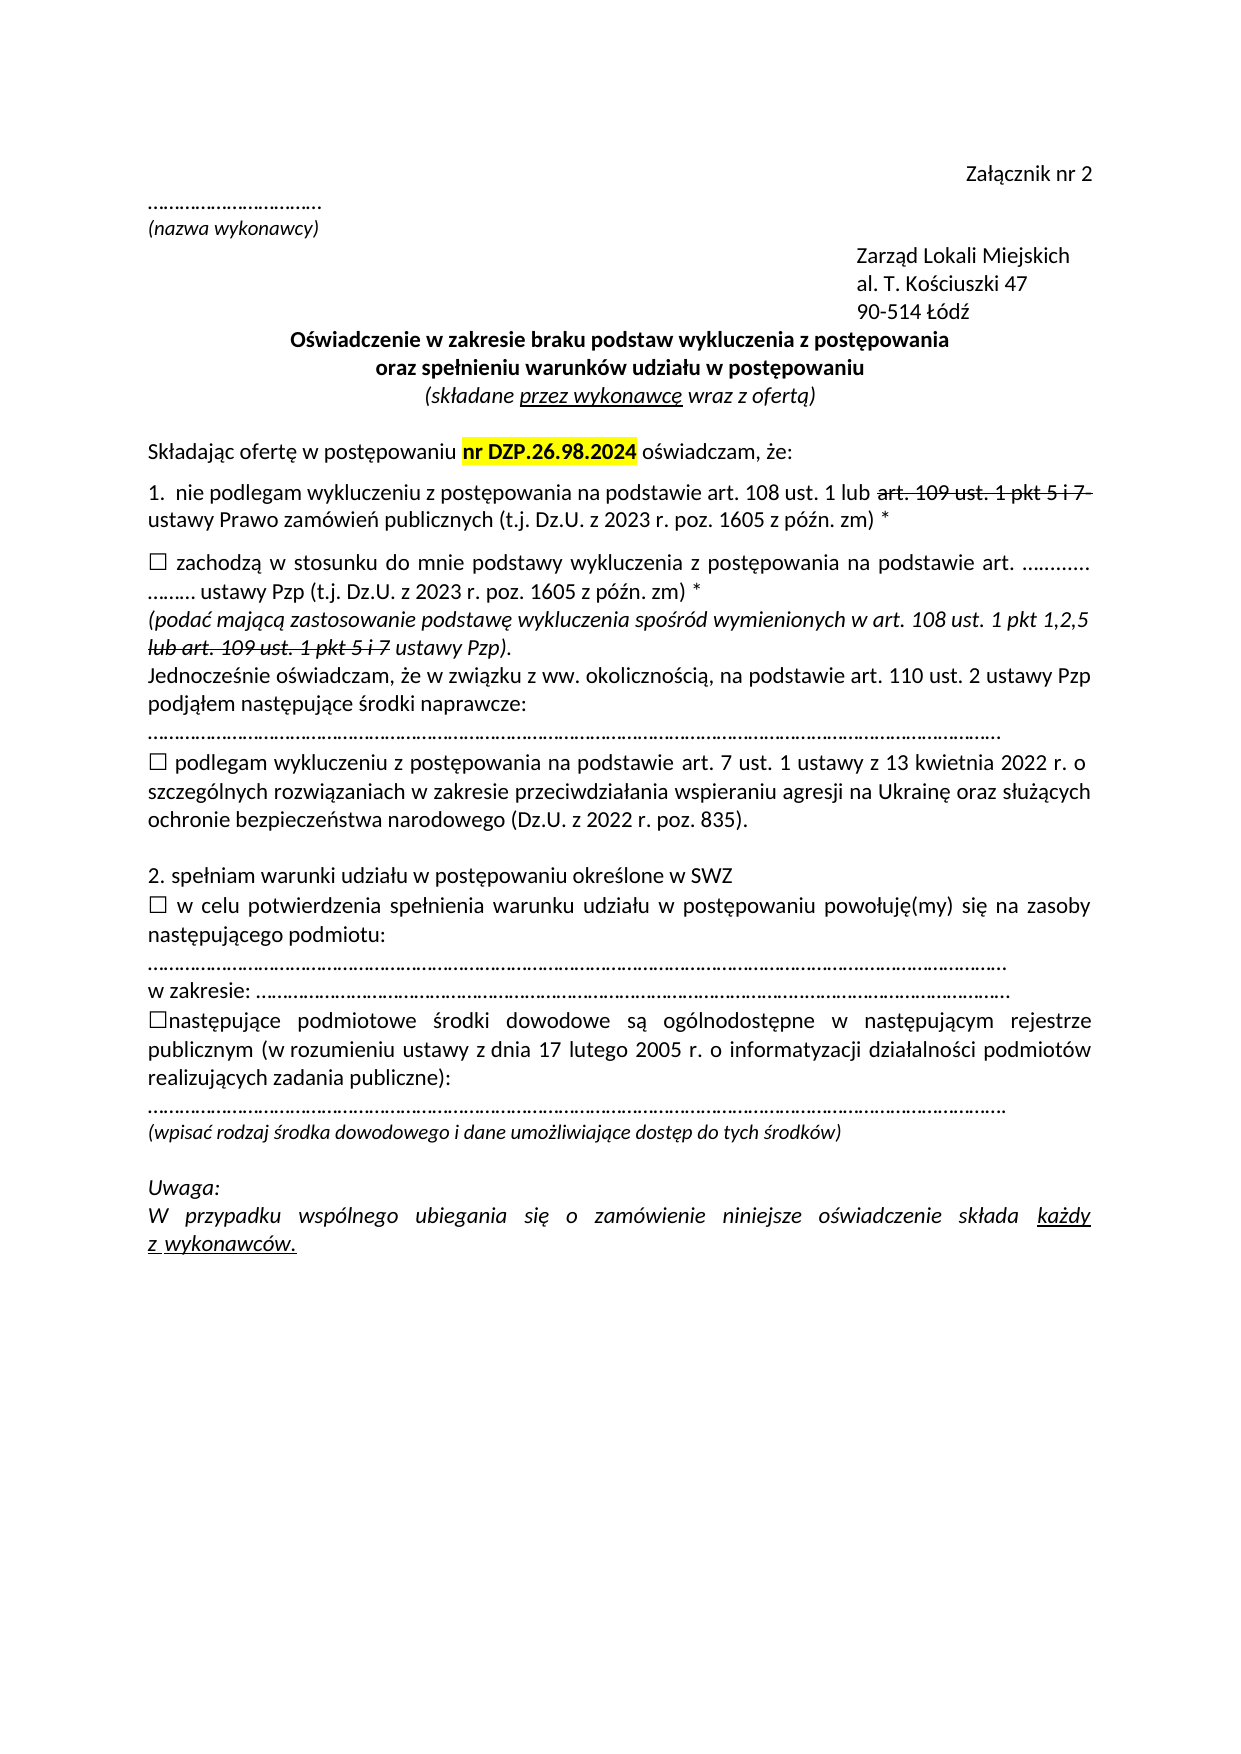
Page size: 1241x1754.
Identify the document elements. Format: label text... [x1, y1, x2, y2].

text w celu potwierdzenia spełnienia warunku udziału w postępowaniu powołuję(my) się na zasoby następującego podmiotu: [148, 889, 1092, 948]
text Składając ofertę w postępowaniu nr DZP.26.98.2024 oświadczam, że: [637, 437, 1092, 465]
text Uwaga: [148, 1173, 1092, 1201]
text (składane przez wykonawcę wraz z ofertą) [148, 381, 1092, 409]
text 1. nie podlegam wykluczeniu z postępowania na podstawie art. 108 ust. 1 lub art. 109 ust. 1 pkt 5 i 7-ustawy Prawo zamówień publicznych (t.j. Dz.U. z 2023 r. poz. 1605 z późn. zm) * [148, 478, 1092, 534]
text ……………………………………………………………………………………………………………………………………………… [148, 717, 1092, 746]
text Załącznik nr 2 [148, 159, 1092, 187]
text 2. spełniam warunki udziału w postępowaniu określone w SWZ [148, 861, 1092, 889]
text (wpisać rodzaj środka dowodowego i dane umożliwiające dostęp do tych środków) [148, 1119, 1092, 1145]
text Składając ofertę w postępowaniu nr DZP.26.98.2024 oświadczam, że: [148, 437, 462, 465]
text W przypadku wspólnego ubiegania się o zamówienie niniejsze oświadczenie składa każdy z wykonawców. [148, 1201, 1092, 1257]
text podlegam wykluczeniu z postępowania na podstawie art. 7 ust. 1 ustawy z 13 kwietnia 2022 r. o szczególnych rozwiązaniach w zakresie przeciwdziałania wspieraniu agresji na Ukrainę oraz służących ochronie bezpieczeństwa narodowego (Dz.U. z 2022 r. poz. 835). [148, 746, 1092, 833]
text w zakresie: …………………………………………………………………………………………..………………………………… [148, 976, 1092, 1004]
text …………………………… [148, 187, 1092, 216]
text oraz spełnieniu warunków udziału w postępowaniu [148, 353, 1092, 381]
text następujące podmiotowe środki dowodowe są ogólnodostępne w następującym rejestrze publicznym (w rozumieniu ustawy z dnia 17 lutego 2005 r. o informatyzacji działalności podmiotów realizujących zadania publiczne): [148, 1004, 1092, 1091]
text Jednocześnie oświadczam, że w związku z ww. okolicznością, na podstawie art. 110 ust. 2 ustawy Pzp podjąłem następujące środki naprawcze: [148, 661, 1092, 717]
text Oświadczenie w zakresie braku podstaw wykluczenia z postępowania [148, 325, 1092, 353]
text Zarząd Lokali Miejskich [856, 241, 1092, 269]
text 90-514 Łódź [856, 297, 1092, 325]
text (podać mającą zastosowanie podstawę wykluczenia spośród wymienionych w art. 108 ust. 1 pkt 1,2,5 lub art. 109 ust. 1 pkt 5 i 7 ustawy Pzp). [148, 605, 1092, 661]
text ………………………………………………………………………………………………………………………………………………. [148, 1091, 1092, 1119]
text (nazwa wykonawcy) [148, 216, 1092, 241]
text zachodzą w stosunku do mnie podstawy wykluczenia z postępowania na podstawie art. ….........……… ustawy Pzp (t.j. Dz.U. z 2023 r. poz. 1605 z późn. zm) * [148, 546, 1092, 605]
text al. T. Kościuszki 47 [856, 269, 1092, 297]
text ……………………………………………………………………………………………………………………….……………………… [148, 948, 1092, 976]
